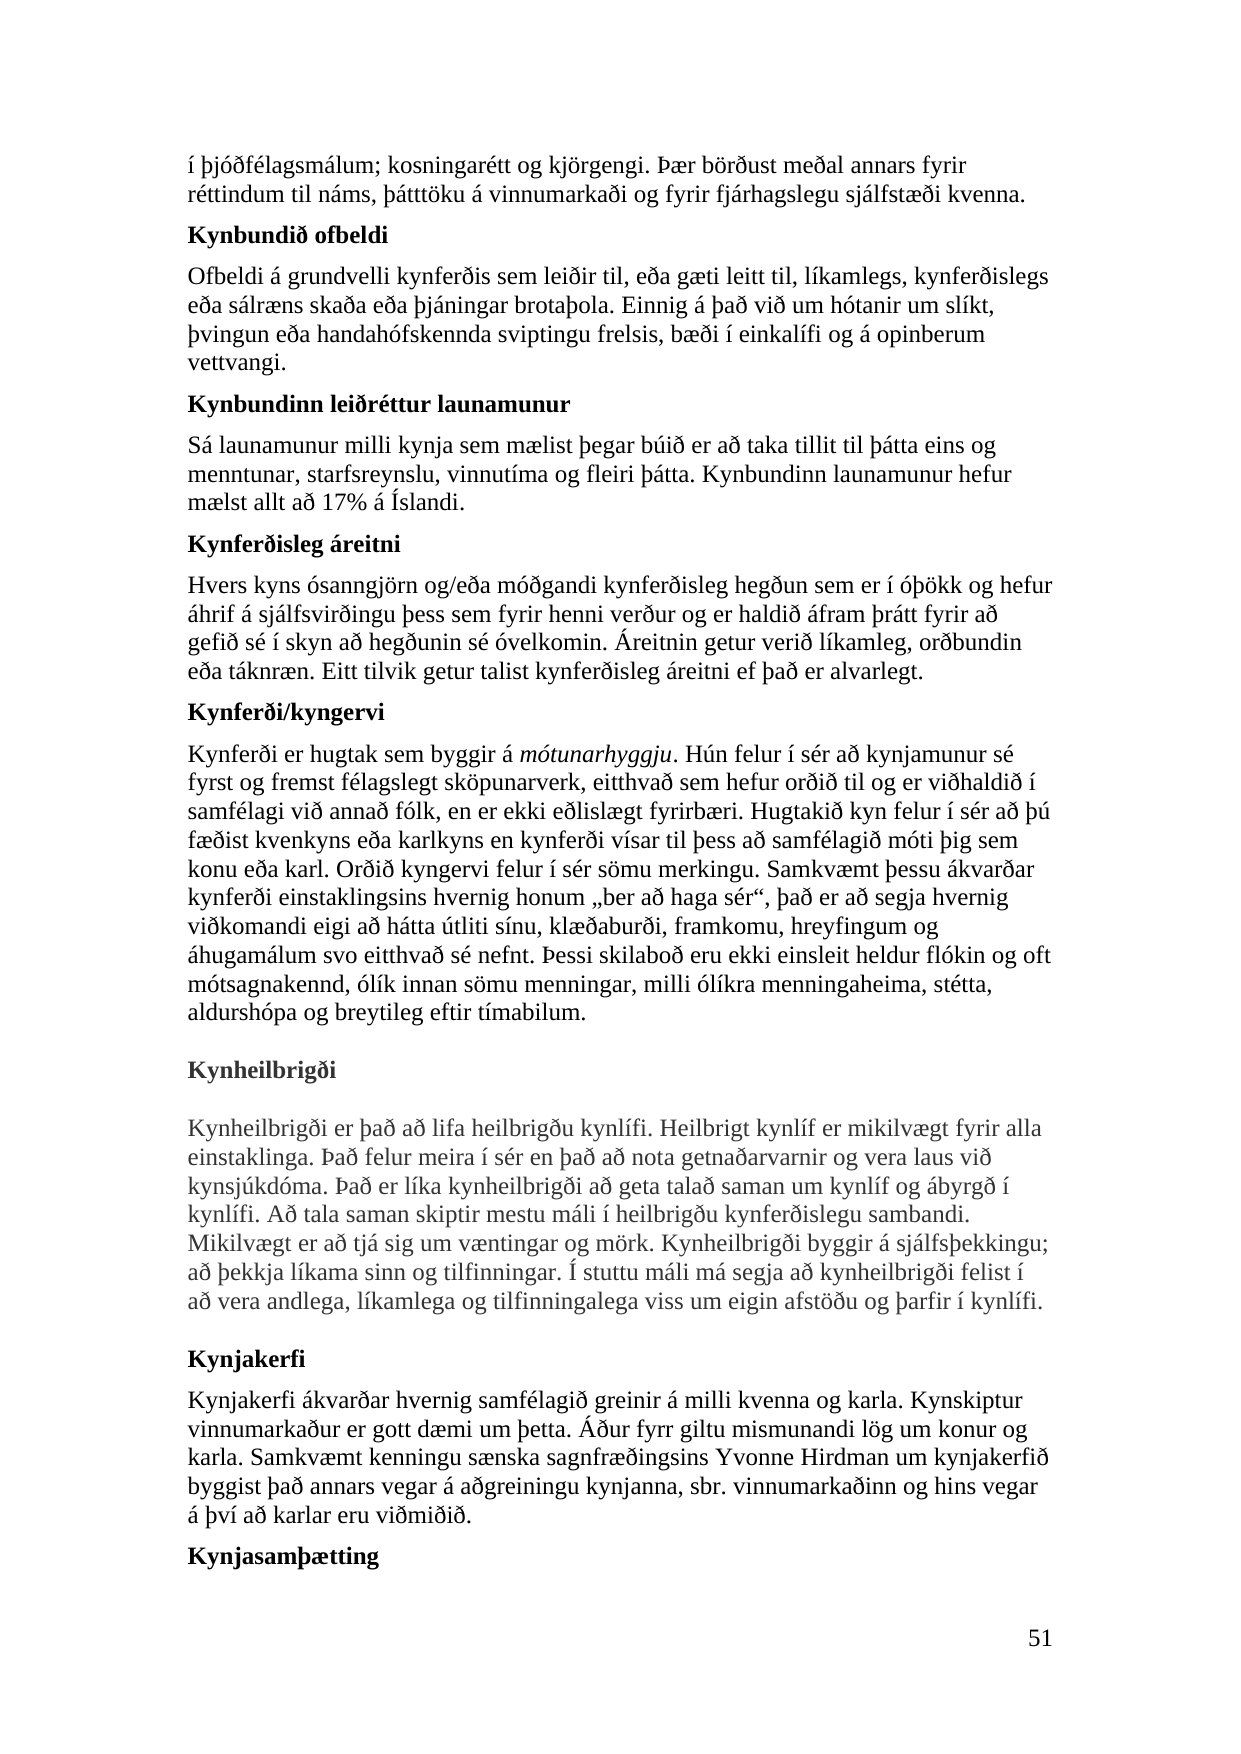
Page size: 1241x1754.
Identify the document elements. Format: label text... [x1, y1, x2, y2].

text Kynjasamþætting [187, 1541, 1053, 1570]
text Kynferðisleg áreitni [187, 529, 1053, 557]
text Kynferði er hugtak sem byggir á mótunarhyggju. Hún felur í sér að kynjamunur sé fyrst og fremst félagslegt sköpunarverk, eitthvað sem hefur orðið til og er viðhaldið í samfélagi við annað fólk, en er ekki eðlislægt fyrirbæri. Hugtakið kyn felur í sér að þú fæðist kvenkyns eða karlkyns en kynferði vísar til þess að samfélagið móti þig sem konu eða karl. Orðið kyngervi felur í sér sömu merkingu. Samkvæmt þessu ákvarðar kynferði einstaklingsins hvernig honum „ber að haga sér“, það er að segja hvernig viðkomandi eigi að hátta útliti sínu, klæðaburði, framkomu, hreyfingum og áhugamálum svo eitthvað sé nefnt. Þessi skilaboð eru ekki einsleit heldur flókin og oft mótsagnakennd, ólík innan sömu menningar, milli ólíkra menningaheima, stétta, aldurshópa og breytileg eftir tímabilum. [187, 739, 1053, 1026]
text Kynheilbrigði [187, 1055, 1053, 1084]
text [187, 150, 1053, 207]
text Ofbeldi á grundvelli kynferðis sem leiðir til, eða gæti leitt til, líkamlegs, kynferðislegs eða sálræns skaða eða þjáningar brotaþola. Einnig á það við um hótanir um slíkt, þvingun eða handahófskennda sviptingu frelsis, bæði í einkalífi og á opinberum vettvangi. [187, 261, 1053, 376]
text Kynbundið ofbeldi [187, 220, 1053, 249]
text Kynferði/kyngervi [187, 697, 1053, 726]
text Kynbundinn leiðréttur launamunur [187, 389, 1053, 417]
text Kynjakerfi [187, 1344, 1053, 1372]
text Kynheilbrigði er það að lifa heilbrigðu kynlífi. Heilbrigt kynlíf er mikilvægt fyrir alla einstaklinga. Það felur meira í sér en það að nota getnaðarvarnir og vera laus við kynsjúkdóma. Það er líka kynheilbrigði að geta talað saman um kynlíf og ábyrgð í kynlífi. Að tala saman skiptir mestu máli í heilbrigðu kynferðislegu sambandi. Mikilvægt er að tjá sig um væntingar og mörk. Kynheilbrigði byggir á sjálfsþekkingu; að þekkja líkama sinn og tilfinningar. Í stuttu máli má segja að kynheilbrigði felist í að vera andlega, líkamlega og tilfinningalega viss um eigin afstöðu og þarfir í kynlífi. [187, 1113, 1053, 1314]
text Sá launamunur milli kynja sem mælist þegar búið er að taka tillit til þátta eins og menntunar, starfsreynslu, vinnutíma og fleiri þátta. Kynbundinn launamunur hefur mælst allt að 17% á Íslandi. [187, 430, 1053, 516]
text Kynjakerfi ákvarðar hvernig samfélagið greinir á milli kvenna og karla. Kynskiptur vinnumarkaður er gott dæmi um þetta. Áður fyrr giltu mismunandi lög um konur og karla. Samkvæmt kenningu sænska sagnfræðingsins Yvonne Hirdman um kynjakerfið byggist það annars vegar á aðgreiningu kynjanna, sbr. vinnumarkaðinn og hins vegar á því að karlar eru viðmiðið. [187, 1385, 1053, 1529]
text Hvers kyns ósanngjörn og/eða móðgandi kynferðisleg hegðun sem er í óþökk og hefur áhrif á sjálfsvirðingu þess sem fyrir henni verður og er haldið áfram þrátt fyrir að gefið sé í skyn að hegðunin sé óvelkomin. Áreitnin getur verið líkamleg, orðbundin eða táknræn. Eitt tilvik getur talist kynferðisleg áreitni ef það er alvarlegt. [187, 570, 1053, 685]
